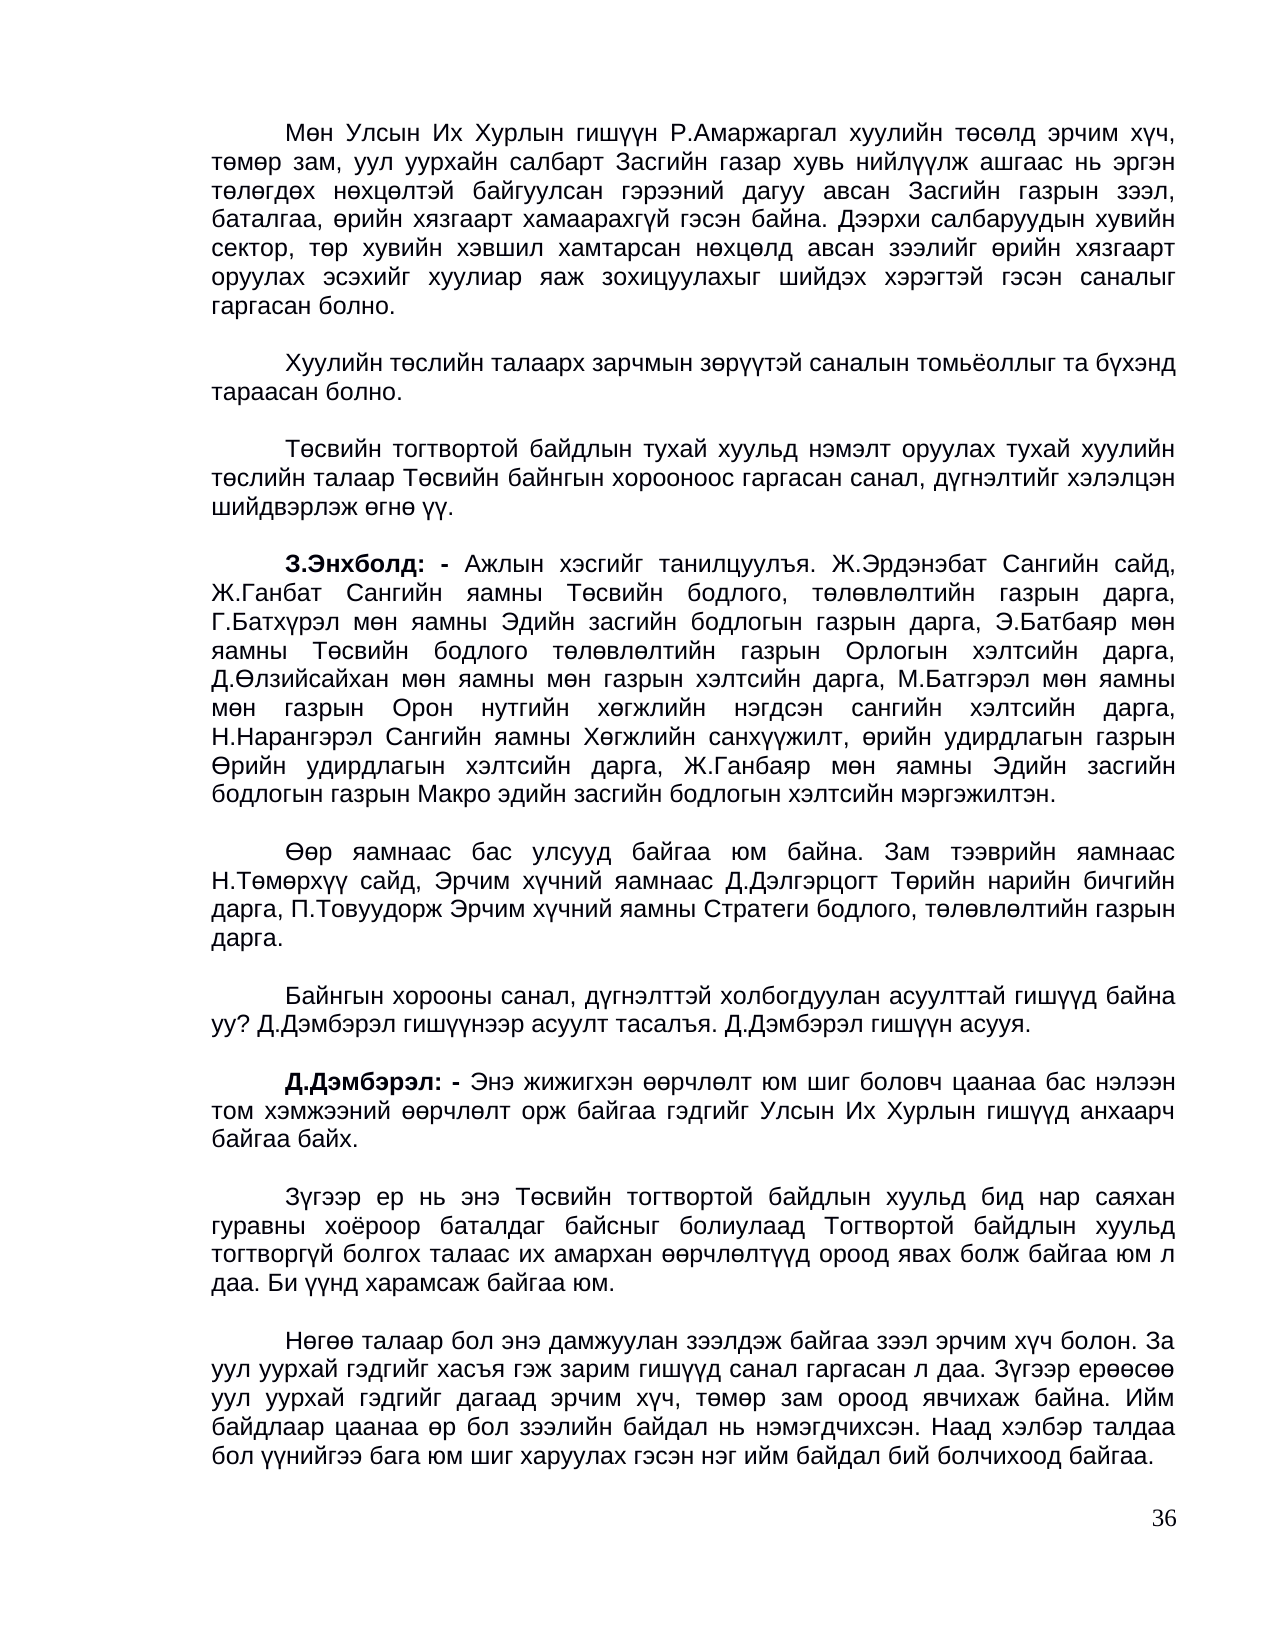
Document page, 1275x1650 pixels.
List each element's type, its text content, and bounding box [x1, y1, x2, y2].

text Төсвийн тогтвортой байдлын тухай хуульд нэмэлт оруулах тухай хуулийн төслийн талаар Төсвийн байнгын хорооноос гаргасан санал, дүгнэлтийг хэлэлцэн шийдвэрлэж өгнө үү. [211, 434, 1177, 521]
text Нөгөө талаар бол энэ дамжуулан зээлдэж байгаа зээл эрчим хүч болон. За уул уурхай гэдгийг хасъя гэж зарим гишүүд санал гаргасан л даа. Зүгээр ерөөсөө уул уурхай гэдгийг дагаад эрчим хүч, төмөр зам ороод явчихаж байна. Ийм байдлаар цаанаа өр бол зээлийн байдал нь нэмэгдчихсэн. Наад хэлбэр талдаа бол үүнийгээ бага юм шиг харуулах гэсэн нэг ийм байдал бий болчихоод байгаа. [211, 1326, 1177, 1469]
text Өөр яамнаас бас улсууд байгаа юм байна. Зам тээврийн яамнаас Н.Төмөрхүү сайд, Эрчим хүчний яамнаас Д.Дэлгэрцогт Төрийн нарийн бичгийн дарга, П.Товуудорж Эрчим хүчний яамны Стратеги бодлого, төлөвлөлтийн газрын дарга. [211, 837, 1177, 952]
text Мөн Улсын Их Хурлын гишүүн Р.Амаржаргал хуулийн төсөлд эрчим хүч, төмөр зам, уул уурхайн салбарт Засгийн газар хувь нийлүүлж ашгаас нь эргэн төлөгдөх нөхцөлтэй байгуулсан гэрээний дагуу авсан Засгийн газрын зээл, баталгаа, өрийн хязгаарт хамаарахгүй гэсэн байна. Дээрхи салбаруудын хувийн сектор, төр хувийн хэвшил хамтарсан нөхцөлд авсан зээлийг өрийн хязгаарт оруулах эсэхийг хуулиар яаж зохицуулахыг шийдэх хэрэгтэй гэсэн саналыг гаргасан болно. [211, 118, 1177, 319]
text Д.Дэмбэрэл: - Энэ жижигхэн өөрчлөлт юм шиг боловч цаанаа бас нэлээн том хэмжээний өөрчлөлт орж байгаа гэдгийг Улсын Их Хурлын гишүүд анхаарч байгаа байх. [211, 1067, 1177, 1153]
text З.Энхболд: - Ажлын хэсгийг танилцуулъя. Ж.Эрдэнэбат Сангийн сайд, Ж.Ганбат Сангийн яамны Төсвийн бодлого, төлөвлөлтийн газрын дарга, Г.Батхүрэл мөн яамны Эдийн засгийн бодлогын газрын дарга, Э.Батбаяр мөн яамны Төсвийн бодлого төлөвлөлтийн газрын Орлогын хэлтсийн дарга, Д.Өлзийсайхан мөн яамны мөн газрын хэлтсийн дарга, М.Батгэрэл мөн яамны мөн газрын Орон нутгийн хөгжлийн нэгдсэн сангийн хэлтсийн дарга, Н.Нарангэрэл Сангийн яамны Хөгжлийн санхүүжилт, өрийн удирдлагын газрын Өрийн удирдлагын хэлтсийн дарга, Ж.Ганбаяр мөн яамны Эдийн засгийн бодлогын газрын Макро эдийн засгийн бодлогын хэлтсийн мэргэжилтэн. [211, 549, 1177, 808]
text Зүгээр ер нь энэ Төсвийн тогтвортой байдлын хуульд бид нар саяхан гуравны хоёроор баталдаг байсныг болиулаад Тогтвортой байдлын хуульд тогтворгүй болгох талаас их амархан өөрчлөлтүүд ороод явах болж байгаа юм л даа. Би үүнд харамсаж байгаа юм. [211, 1182, 1177, 1297]
text Байнгын хорооны санал, дүгнэлттэй холбогдуулан асуулттай гишүүд байна уу? Д.Дэмбэрэл гишүүнээр асуулт тасалъя. Д.Дэмбэрэл гишүүн асууя. [211, 981, 1177, 1038]
text Хуулийн төслийн талаарх зарчмын зөрүүтэй саналын томьёоллыг та бүхэнд тараасан болно. [211, 348, 1177, 406]
